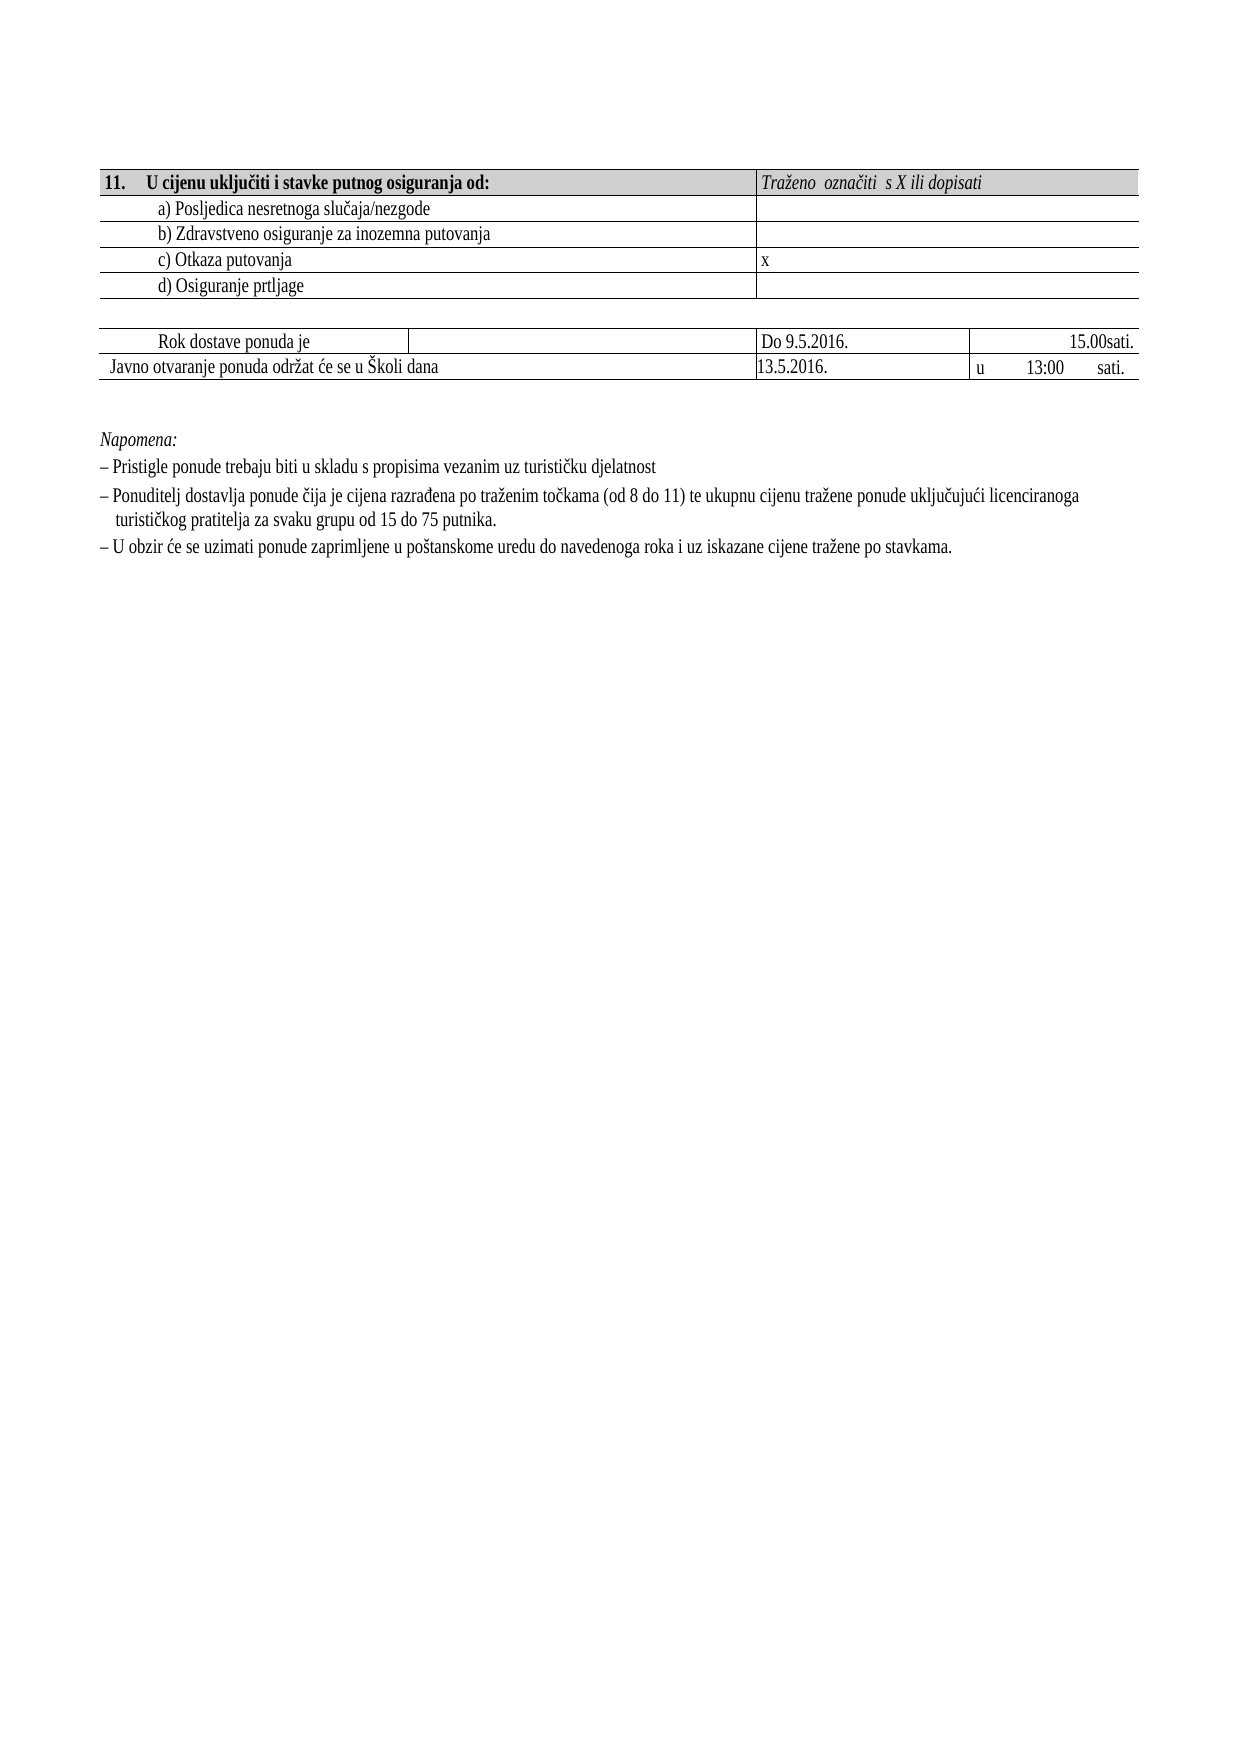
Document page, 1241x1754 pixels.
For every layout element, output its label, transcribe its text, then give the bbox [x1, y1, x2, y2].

table_cell [757, 222, 1138, 246]
table_cell x [757, 248, 1138, 272]
table_header 15.00sati. [970, 329, 1139, 353]
text – Pristigle ponude trebaju biti u skladu s propisima vezanim uz turističku djelatnost [100, 454, 1152, 478]
table_header Traženo označiti s X ili dopisati [757, 170, 1138, 195]
text Napomena: [100, 427, 1152, 451]
text – Ponuditelj dostavlja ponude čija je cijena razrađena po traženim točkama (od 8 do 11) te ukupnu cijenu tražene ponude uključujući licenciranoga turističkog pratitelja za svaku grupu od 15 do 75 putnika. [100, 483, 1143, 531]
table_header Rok dostave ponuda je [99, 329, 408, 353]
table_cell [757, 273, 1138, 298]
table_cell [757, 196, 1138, 221]
table_cell Javno otvaranje ponuda održat će se u Školi dana [99, 354, 756, 379]
table_cell d) Osiguranje prtljage [100, 273, 756, 298]
table_header Do 9.5.2016. [757, 329, 969, 353]
table_cell 13.5.2016. [757, 354, 969, 379]
table_cell b) Zdravstveno osiguranje za inozemna putovanja [100, 222, 756, 246]
table_header [409, 329, 756, 353]
table_header 11. U cijenu uključiti i stavke putnog osiguranja od: [100, 170, 756, 195]
table_cell a) Posljedica nesretnoga slučaja/nezgode [100, 196, 756, 221]
table_cell u 13:00 sati. [970, 354, 1139, 379]
table_cell c) Otkaza putovanja [100, 248, 756, 272]
text – U obzir će se uzimati ponude zaprimljene u poštanskome uredu do navedenoga roka i uz iskazane cijene tražene po stavkama. [100, 534, 1152, 558]
